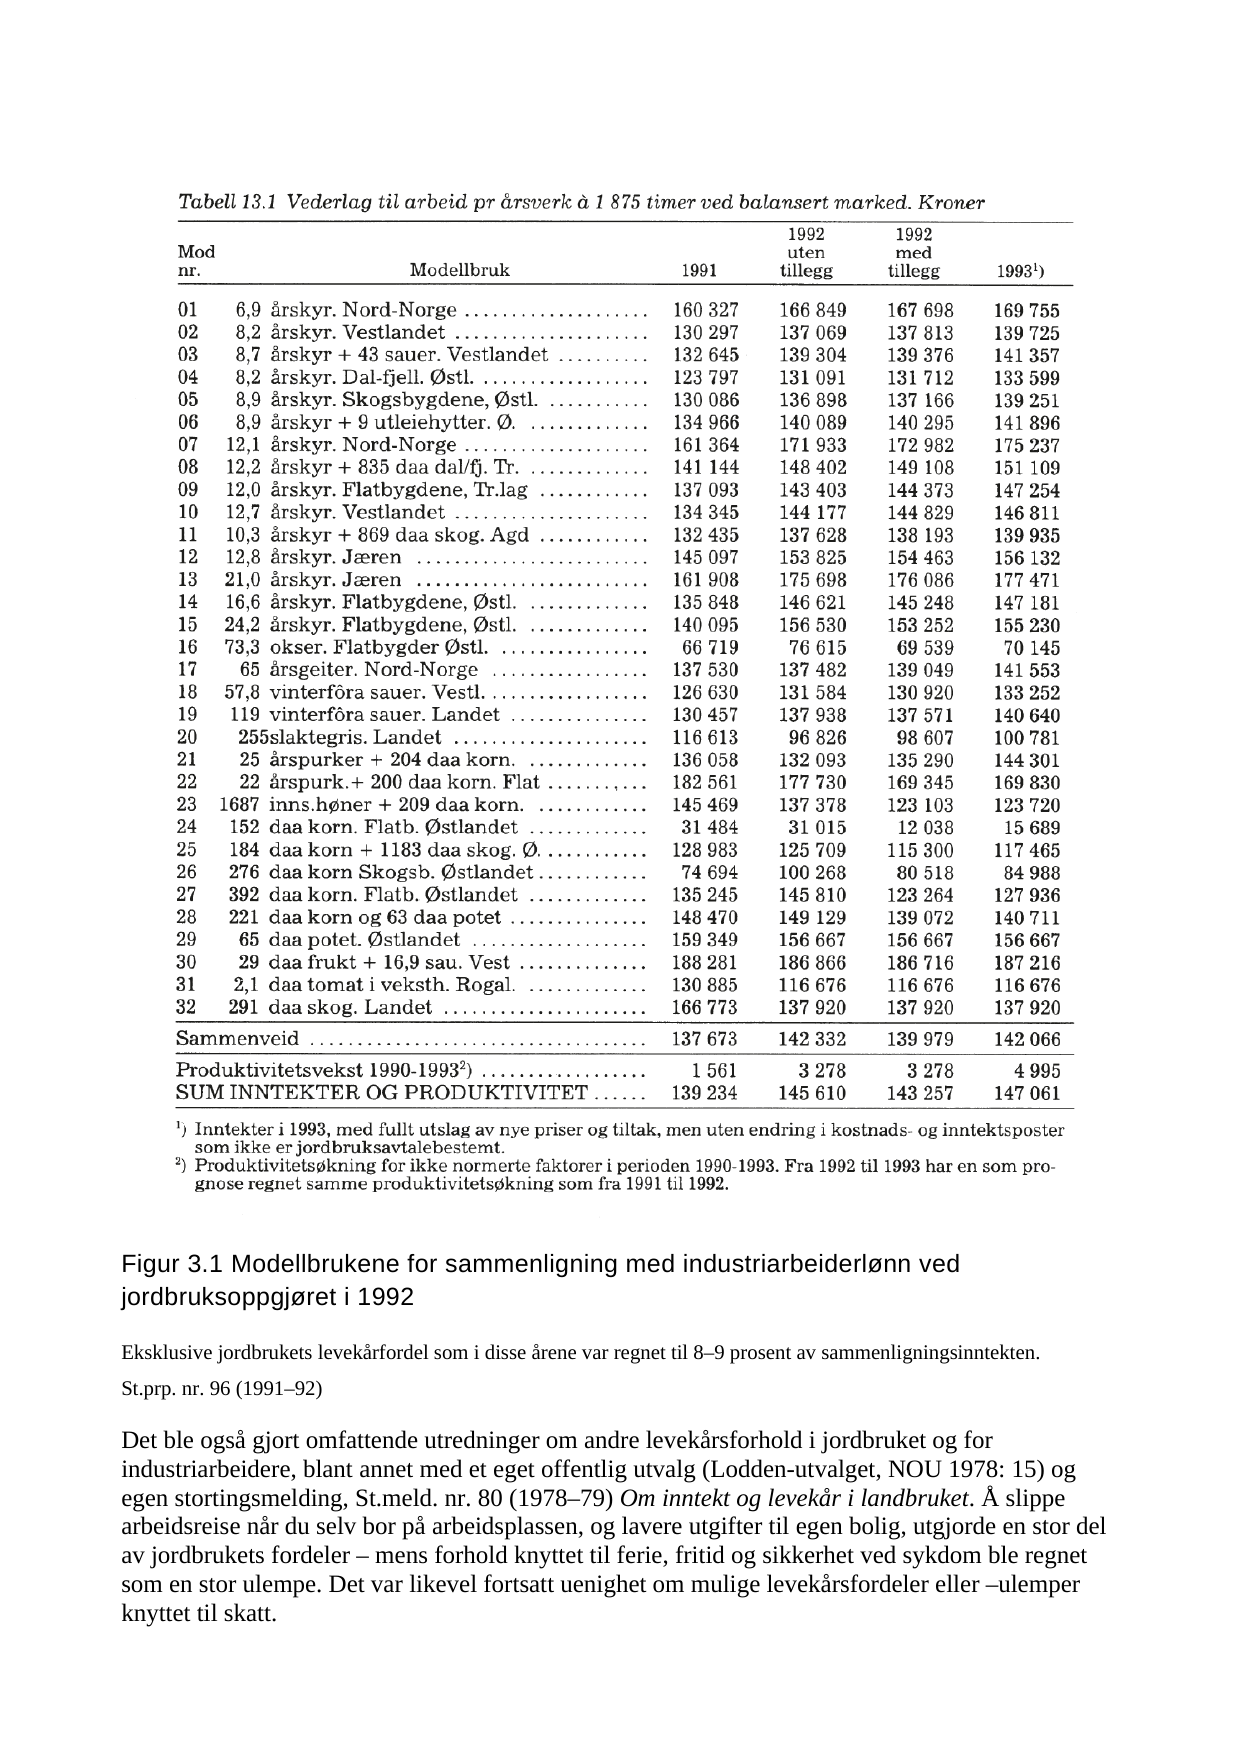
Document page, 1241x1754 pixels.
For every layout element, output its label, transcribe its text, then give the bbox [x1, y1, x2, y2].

picture [121, 159, 1118, 1236]
text Det ble også gjort omfattende utredninger om andre levekårsforhold i jordbruket og for industriarbeidere, blant annet med et eget offentlig utvalg (Lodden-utvalget, NOU 1978: 15) og egen stortingsmelding, St.meld. nr. 80 (1978–79) Om inntekt og levekår i landbruket. Å slippe arbeidsreise når du selv bor på arbeidsplassen, og lavere utgifter til egen bolig, utgjorde en stor del av jordbrukets fordeler – mens forhold knyttet til ferie, fritid og sikkerhet ved sykdom ble regnet som en stor ulempe. Det var likevel fortsatt uenighet om mulige levekårsfordeler eller –ulemper knyttet til skatt. [121, 1425, 1119, 1626]
text St.prp. nr. 96 (1991–92) [121, 1376, 1119, 1400]
text Eksklusive jordbrukets levekårfordel som i disse årene var regnet til 8–9 prosent av sammenligningsinntekten. [121, 1339, 1119, 1364]
text Modellbrukene for sammenligning med industriarbeiderlønn ved jordbruksoppgjøret i 1992 [121, 1248, 1119, 1310]
